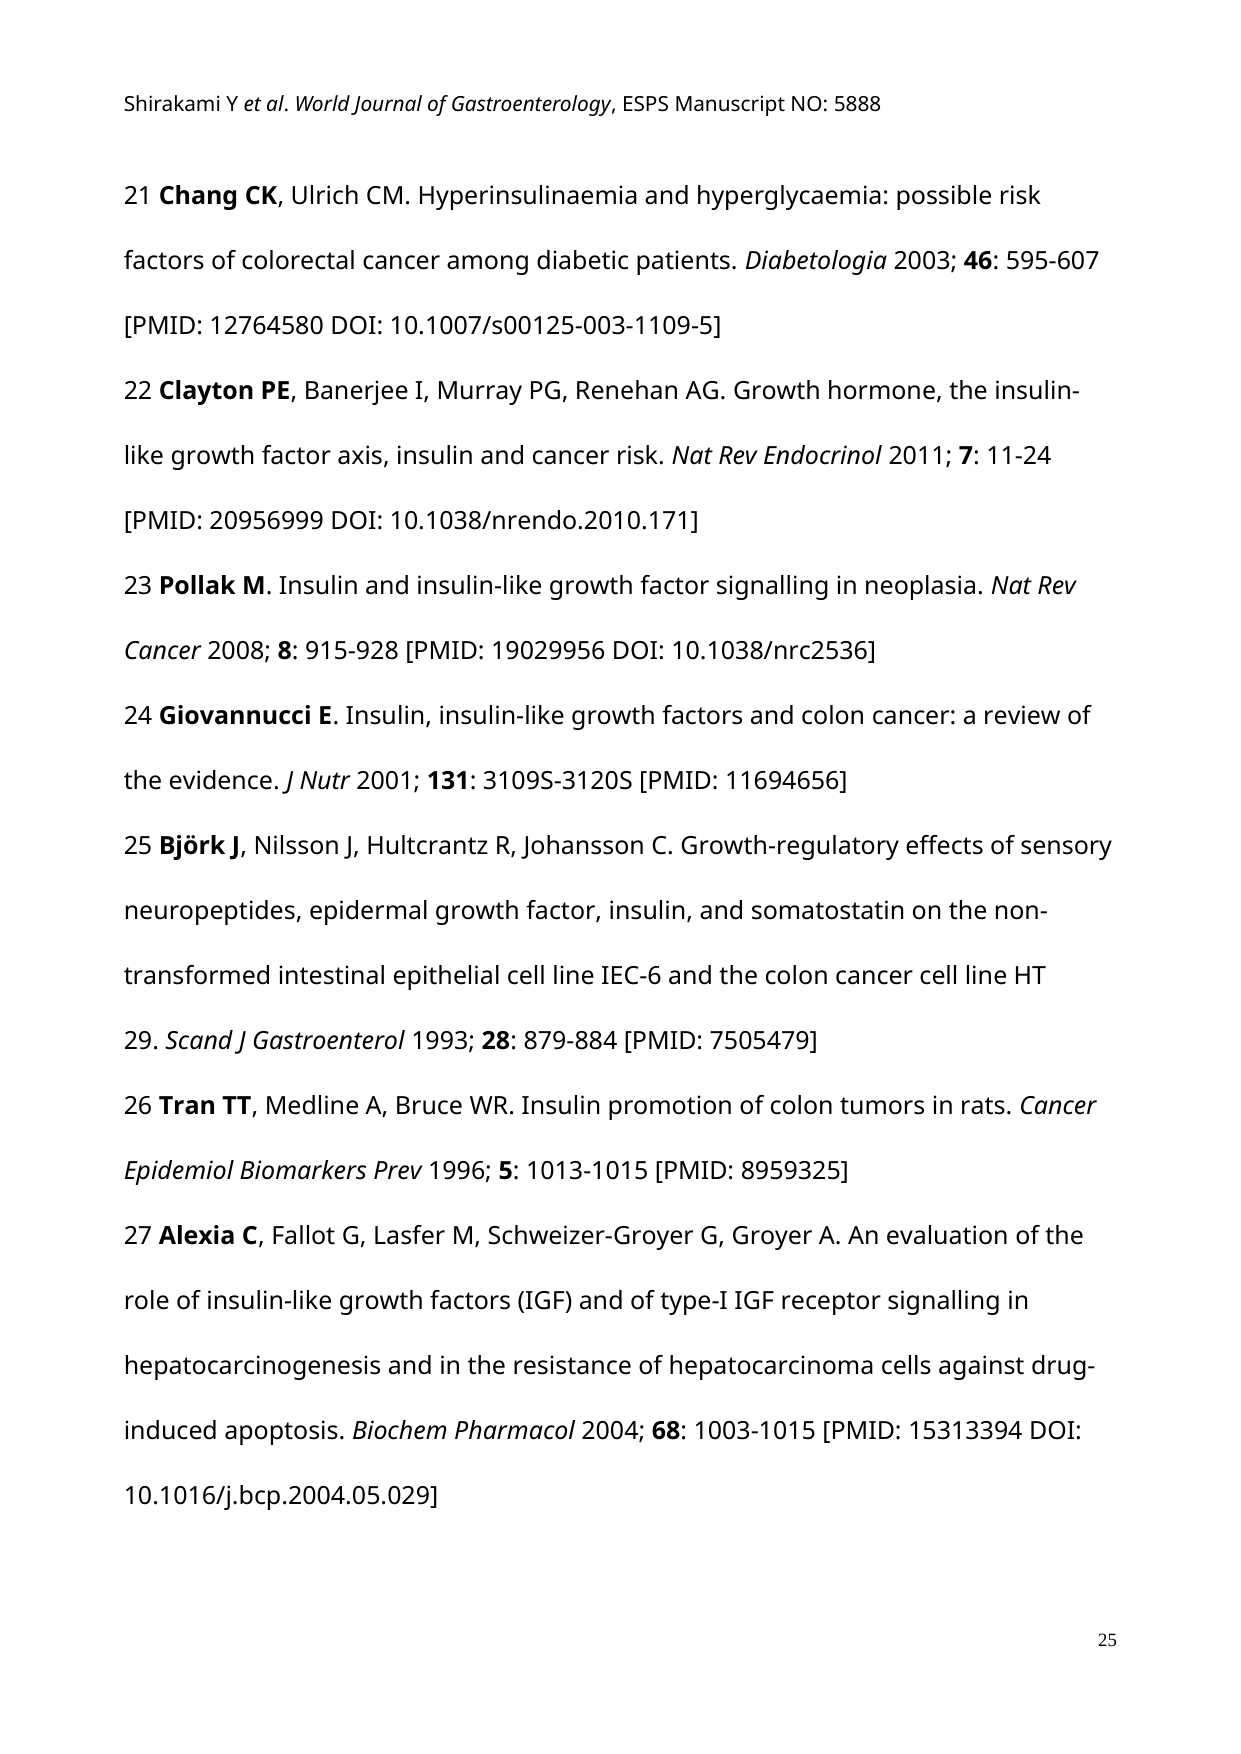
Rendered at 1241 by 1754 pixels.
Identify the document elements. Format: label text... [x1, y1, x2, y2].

text 23 Pollak M. Insulin and insulin-like growth factor signalling in neoplasia. Nat Rev Cancer 2008; 8: 915-928 [PMID: 19029956 DOI: 10.1038/nrc2536] [123, 552, 1117, 682]
text 26 Tran TT, Medline A, Bruce WR. Insulin promotion of colon tumors in rats. Cancer Epidemiol Biomarkers Prev 1996; 5: 1013-1015 [PMID: 8959325] [123, 1072, 1117, 1202]
text 24 Giovannucci E. Insulin, insulin-like growth factors and colon cancer: a review of the evidence. J Nutr 2001; 131: 3109S-3120S [PMID: 11694656] [123, 682, 1117, 812]
text 22 Clayton PE, Banerjee I, Murray PG, Renehan AG. Growth hormone, the insulin-like growth factor axis, insulin and cancer risk. Nat Rev Endocrinol 2011; 7: 11-24 [PMID: 20956999 DOI: 10.1038/nrendo.2010.171] [123, 357, 1117, 552]
text 25 Björk J, Nilsson J, Hultcrantz R, Johansson C. Growth-regulatory effects of sensory neuropeptides, epidermal growth factor, insulin, and somatostatin on the non-transformed intestinal epithelial cell line IEC-6 and the colon cancer cell line HT 29. Scand J Gastroenterol 1993; 28: 879-884 [PMID: 7505479] [123, 812, 1117, 1072]
text 27 Alexia C, Fallot G, Lasfer M, Schweizer-Groyer G, Groyer A. An evaluation of the role of insulin-like growth factors (IGF) and of type-I IGF receptor signalling in hepatocarcinogenesis and in the resistance of hepatocarcinoma cells against drug-induced apoptosis. Biochem Pharmacol 2004; 68: 1003-1015 [PMID: 15313394 DOI: 10.1016/j.bcp.2004.05.029] [123, 1202, 1117, 1527]
text 21 Chang CK, Ulrich CM. Hyperinsulinaemia and hyperglycaemia: possible risk factors of colorectal cancer among diabetic patients. Diabetologia 2003; 46: 595-607 [PMID: 12764580 DOI: 10.1007/s00125-003-1109-5] [123, 162, 1117, 357]
